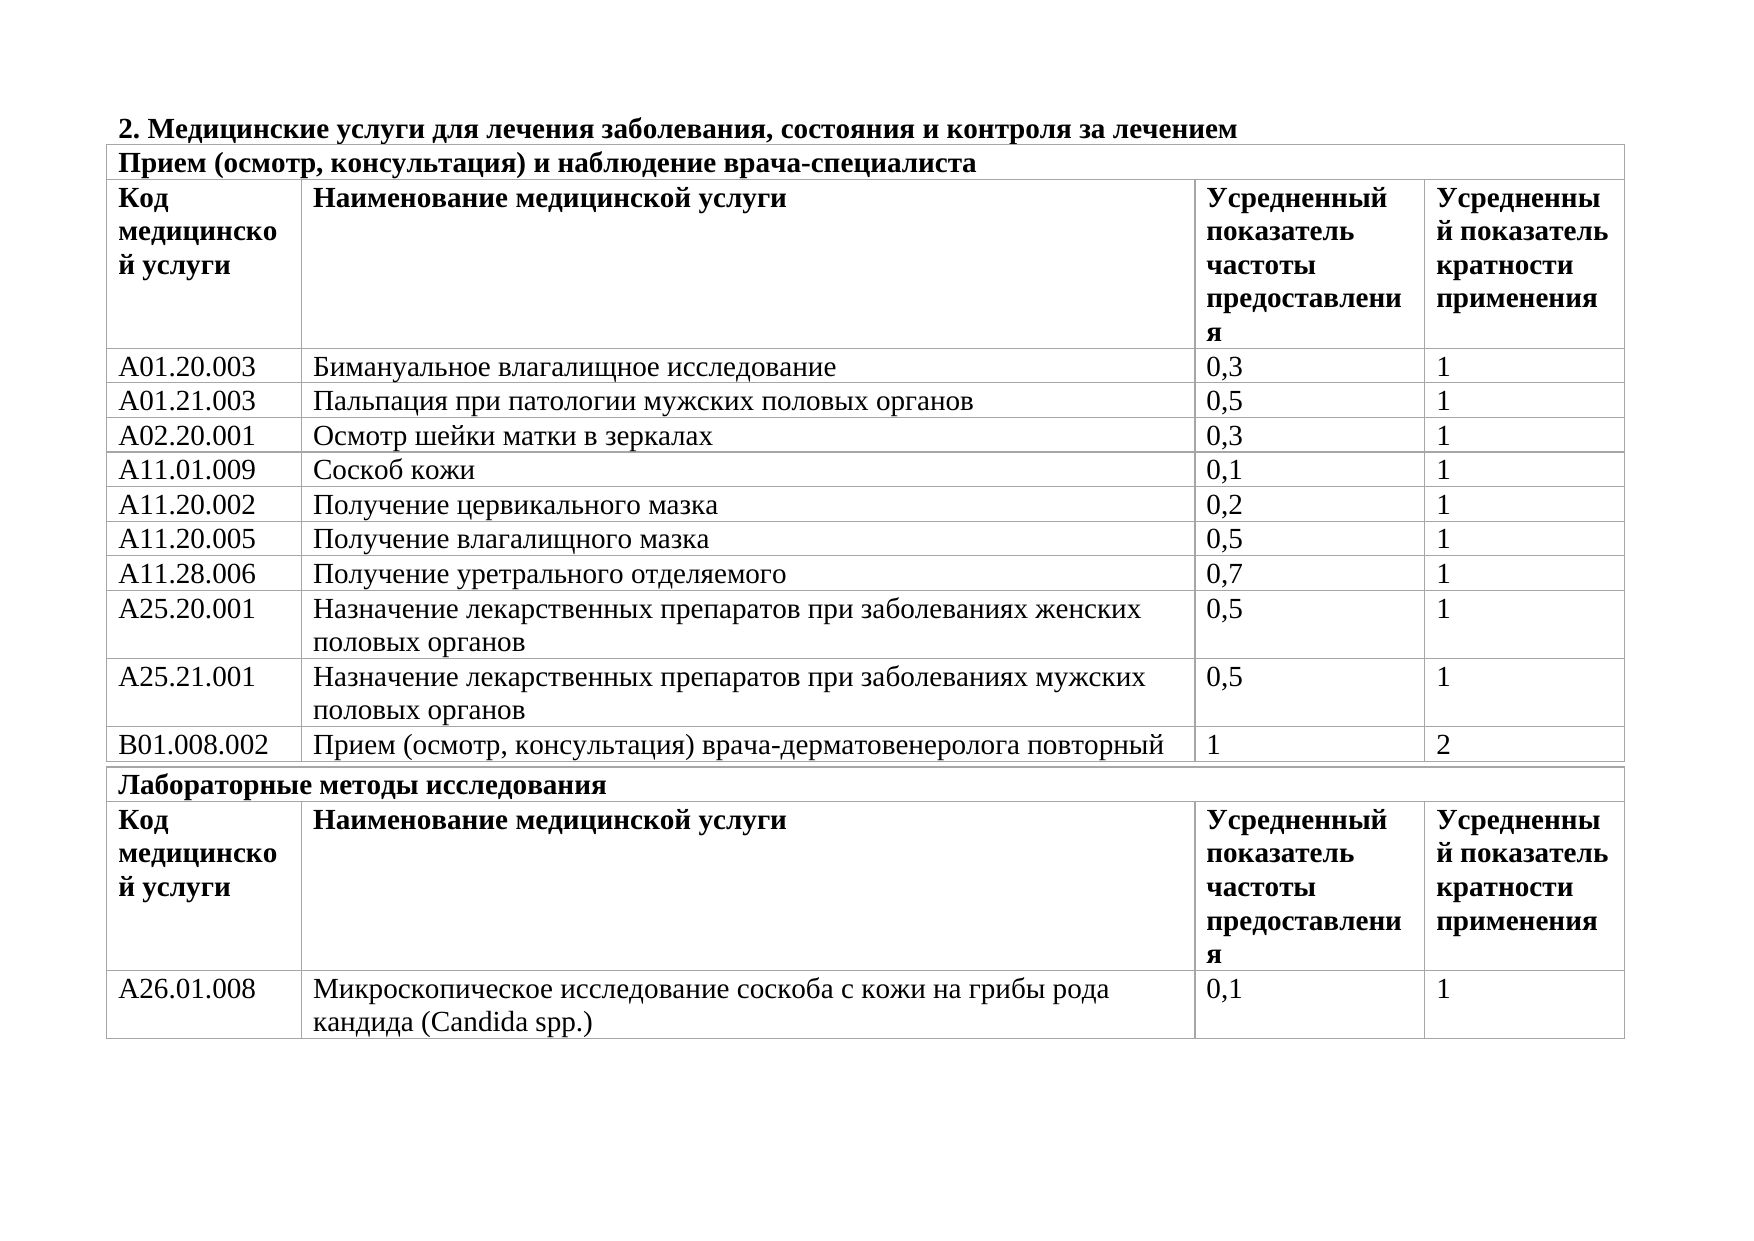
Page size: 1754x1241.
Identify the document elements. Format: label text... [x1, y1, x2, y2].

table_cell 1 [1425, 556, 1624, 590]
table_cell A11.20.005 [107, 522, 301, 555]
table_cell Наименование медицинской услуги [302, 180, 1194, 348]
table_cell Микроскопическое исследование соскоба с кожи на грибы рода кандида (Candida spp.) [302, 971, 1194, 1038]
table_cell Назначение лекарственных препаратов при заболеваниях мужских половых органов [302, 659, 1194, 726]
table_cell A01.20.003 [107, 349, 301, 382]
table_cell 1 [1425, 383, 1624, 417]
table_cell Код медицинской услуги [107, 802, 301, 970]
table_cell 0,1 [1196, 453, 1424, 486]
table_cell Наименование медицинской услуги [302, 802, 1194, 970]
table_cell 0,1 [1196, 971, 1424, 1038]
table_cell A01.21.003 [107, 383, 301, 417]
table_cell Соскоб кожи [302, 453, 1194, 486]
table_cell 1 [1425, 971, 1624, 1038]
table_cell Получение цервикального мазка [302, 487, 1194, 521]
table_cell 1 [1425, 659, 1624, 726]
table_cell Код медицинской услуги [107, 180, 301, 348]
table_cell B01.008.002 [107, 727, 301, 761]
table_cell Прием (осмотр, консультация) врача-дерматовенеролога повторный [302, 727, 1194, 761]
table_cell 1 [1196, 727, 1424, 761]
table_cell 0,5 [1196, 383, 1424, 417]
table_cell A25.20.001 [107, 591, 301, 658]
table_cell Получение уретрального отделяемого [302, 556, 1194, 590]
table_cell Осмотр шейки матки в зеркалах [302, 418, 1194, 451]
table_cell 0,5 [1196, 522, 1424, 555]
table_cell 1 [1425, 591, 1624, 658]
table_cell A25.21.001 [107, 659, 301, 726]
table_cell 0,7 [1196, 556, 1424, 590]
table_cell 1 [1425, 487, 1624, 521]
table_cell A11.28.006 [107, 556, 301, 590]
table_cell A02.20.001 [107, 418, 301, 451]
table_cell Бимануальное влагалищное исследование [302, 349, 1194, 382]
table_cell Усредненный показатель частоты предоставления [1196, 180, 1424, 348]
table_cell 0,2 [1196, 487, 1424, 521]
table_cell Усредненный показатель кратности применения [1425, 180, 1624, 348]
table_cell Усредненный показатель кратности применения [1425, 802, 1624, 970]
table_cell 0,3 [1196, 418, 1424, 451]
table_cell 1 [1425, 453, 1624, 486]
table_cell Получение влагалищного мазка [302, 522, 1194, 555]
table_cell 0,3 [1196, 349, 1424, 382]
table_cell Пальпация при патологии мужских половых органов [302, 383, 1194, 417]
table_cell 1 [1425, 522, 1624, 555]
table_cell 1 [1425, 349, 1624, 382]
table_cell 0,5 [1196, 591, 1424, 658]
table_header Прием (осмотр, консультация) и наблюдение врача-специалиста [107, 145, 1624, 179]
table_cell Назначение лекарственных препаратов при заболеваниях женских половых органов [302, 591, 1194, 658]
text 2. Медицинские услуги для лечения заболевания, состояния и контроля за лечением [118, 111, 1636, 144]
table_cell 0,5 [1196, 659, 1424, 726]
table_cell A11.20.002 [107, 487, 301, 521]
table_cell Усредненный показатель частоты предоставления [1196, 802, 1424, 970]
table_cell 1 [1425, 418, 1624, 451]
table_cell 2 [1425, 727, 1624, 761]
table_header Лабораторные методы исследования [107, 768, 1624, 801]
table_cell A26.01.008 [107, 971, 301, 1038]
table_cell A11.01.009 [107, 453, 301, 486]
